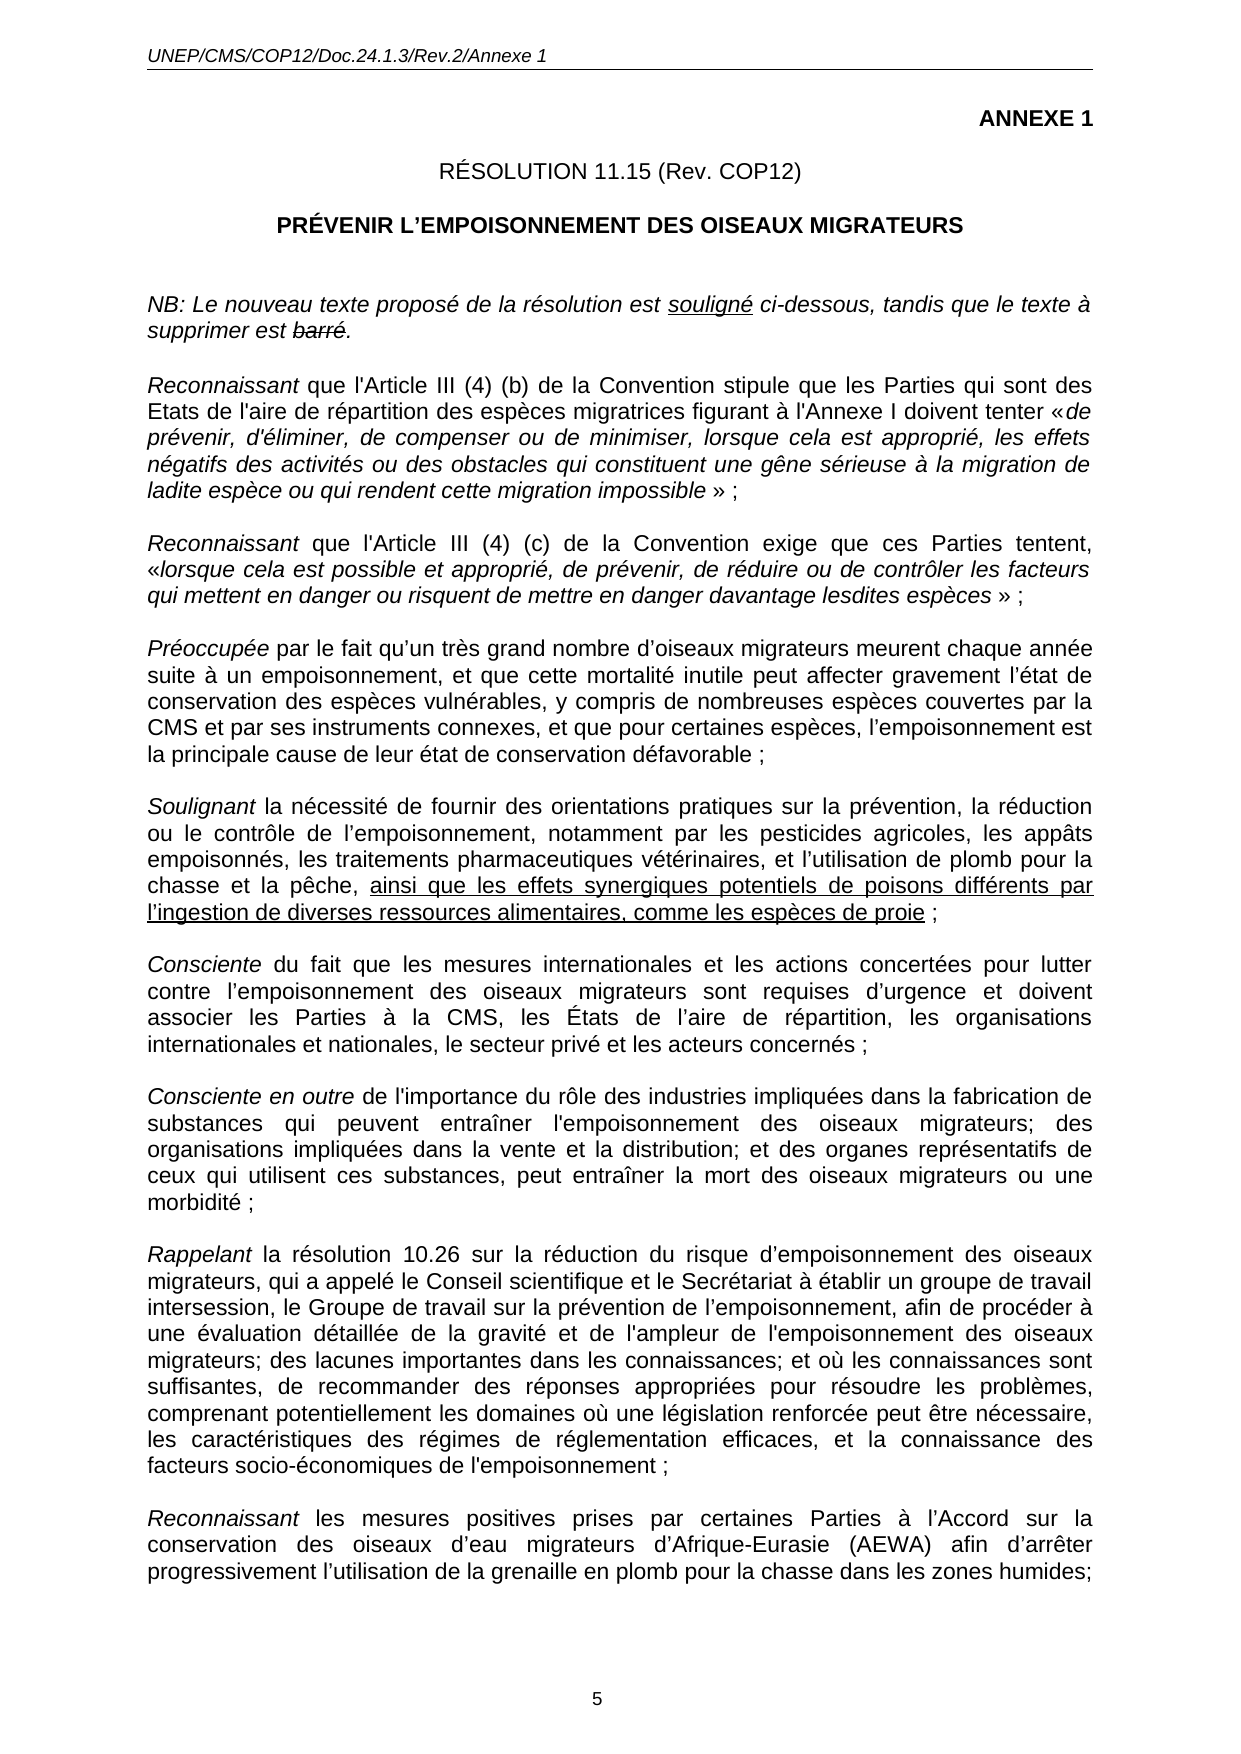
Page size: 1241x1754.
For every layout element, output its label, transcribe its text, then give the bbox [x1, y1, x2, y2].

text Annexe 1 [147, 105, 1093, 131]
text RÉSOLUTION 11.15 (Rev. COP12) [147, 158, 1093, 184]
text PRÉVENir l’EMPOISONNEMENT DES OISEAUX MIGRATEURS [147, 212, 1093, 238]
text Soulignant la nécessité de fournir des orientations pratiques sur la prévention, la réduction ou le contrôle de l’empoisonnement, notamment par les pesticides agricoles, les appâts empoisonnés, les traitements pharmaceutiques vétérinaires, et l’utilisation de plomb pour la chasse et la pêche, ainsi que les effets synergiques potentiels de poisons différents par l’ingestion de diverses ressources alimentaires, comme les espèces de proie ; [147, 793, 1093, 925]
text Reconnaissant que l'Article III (4) (b) de la Convention stipule que les Parties qui sont des Etats de l'aire de répartition des espèces migratrices figurant à l'Annexe I doivent tenter «de prévenir, d'éliminer, de compenser ou de minimiser, lorsque cela est approprié, les effets négatifs des activités ou des obstacles qui constituent une gêne sérieuse à la migration de ladite espèce ou qui rendent cette migration impossible » ; [147, 372, 1093, 503]
text Reconnaissant que l'Article III (4) (c) de la Convention exige que ces Parties tentent, «lorsque cela est possible et approprié, de prévenir, de réduire ou de contrôler les facteurs qui mettent en danger ou risquent de mettre en danger davantage lesdites espèces » ; [147, 530, 1093, 609]
text Préoccupée par le fait qu’un très grand nombre d’oiseaux migrateurs meurent chaque année suite à un empoisonnement, et que cette mortalité inutile peut affecter gravement l’état de conservation des espèces vulnérables, y compris de nombreuses espèces couvertes par la CMS et par ses instruments connexes, et que pour certaines espèces, l’empoisonnement est la principale cause de leur état de conservation défavorable ; [147, 635, 1093, 767]
text Rappelant la résolution 10.26 sur la réduction du risque d’empoisonnement des oiseaux migrateurs, qui a appelé le Conseil scientifique et le Secrétariat à établir un groupe de travail intersession, le Groupe de travail sur la prévention de l’empoisonnement, afin de procéder à une évaluation détaillée de la gravité et de l'ampleur de l'empoisonnement des oiseaux migrateurs; des lacunes importantes dans les connaissances; et où les connaissances sont suffisantes, de recommander des réponses appropriées pour résoudre les problèmes, comprenant potentiellement les domaines où une législation renforcée peut être nécessaire, les caractéristiques des régimes de réglementation efficaces, et la connaissance des facteurs socio-économiques de l'empoisonnement ; [147, 1241, 1093, 1478]
text Reconnaissant les mesures positives prises par certaines Parties à l’Accord sur la conservation des oiseaux d’eau migrateurs d’Afrique-Eurasie (AEWA) afin d’arrêter progressivement l’utilisation de la grenaille en plomb pour la chasse dans les zones humides; [147, 1505, 1093, 1584]
text NB: Le nouveau texte proposé de la résolution est souligné ci-dessous, tandis que le texte à supprimer est barré. [147, 289, 1093, 344]
text Consciente en outre de l'importance du rôle des industries impliquées dans la fabrication de substances qui peuvent entraîner l'empoisonnement des oiseaux migrateurs; des organisations impliquées dans la vente et la distribution; et des organes représentatifs de ceux qui utilisent ces substances, peut entraîner la mort des oiseaux migrateurs ou une morbidité ; [147, 1083, 1093, 1215]
text Consciente du fait que les mesures internationales et les actions concertées pour lutter contre l’empoisonnement des oiseaux migrateurs sont requises d’urgence et doivent associer les Parties à la CMS, les États de l’aire de répartition, les organisations internationales et nationales, le secteur privé et les acteurs concernés ; [147, 951, 1093, 1057]
